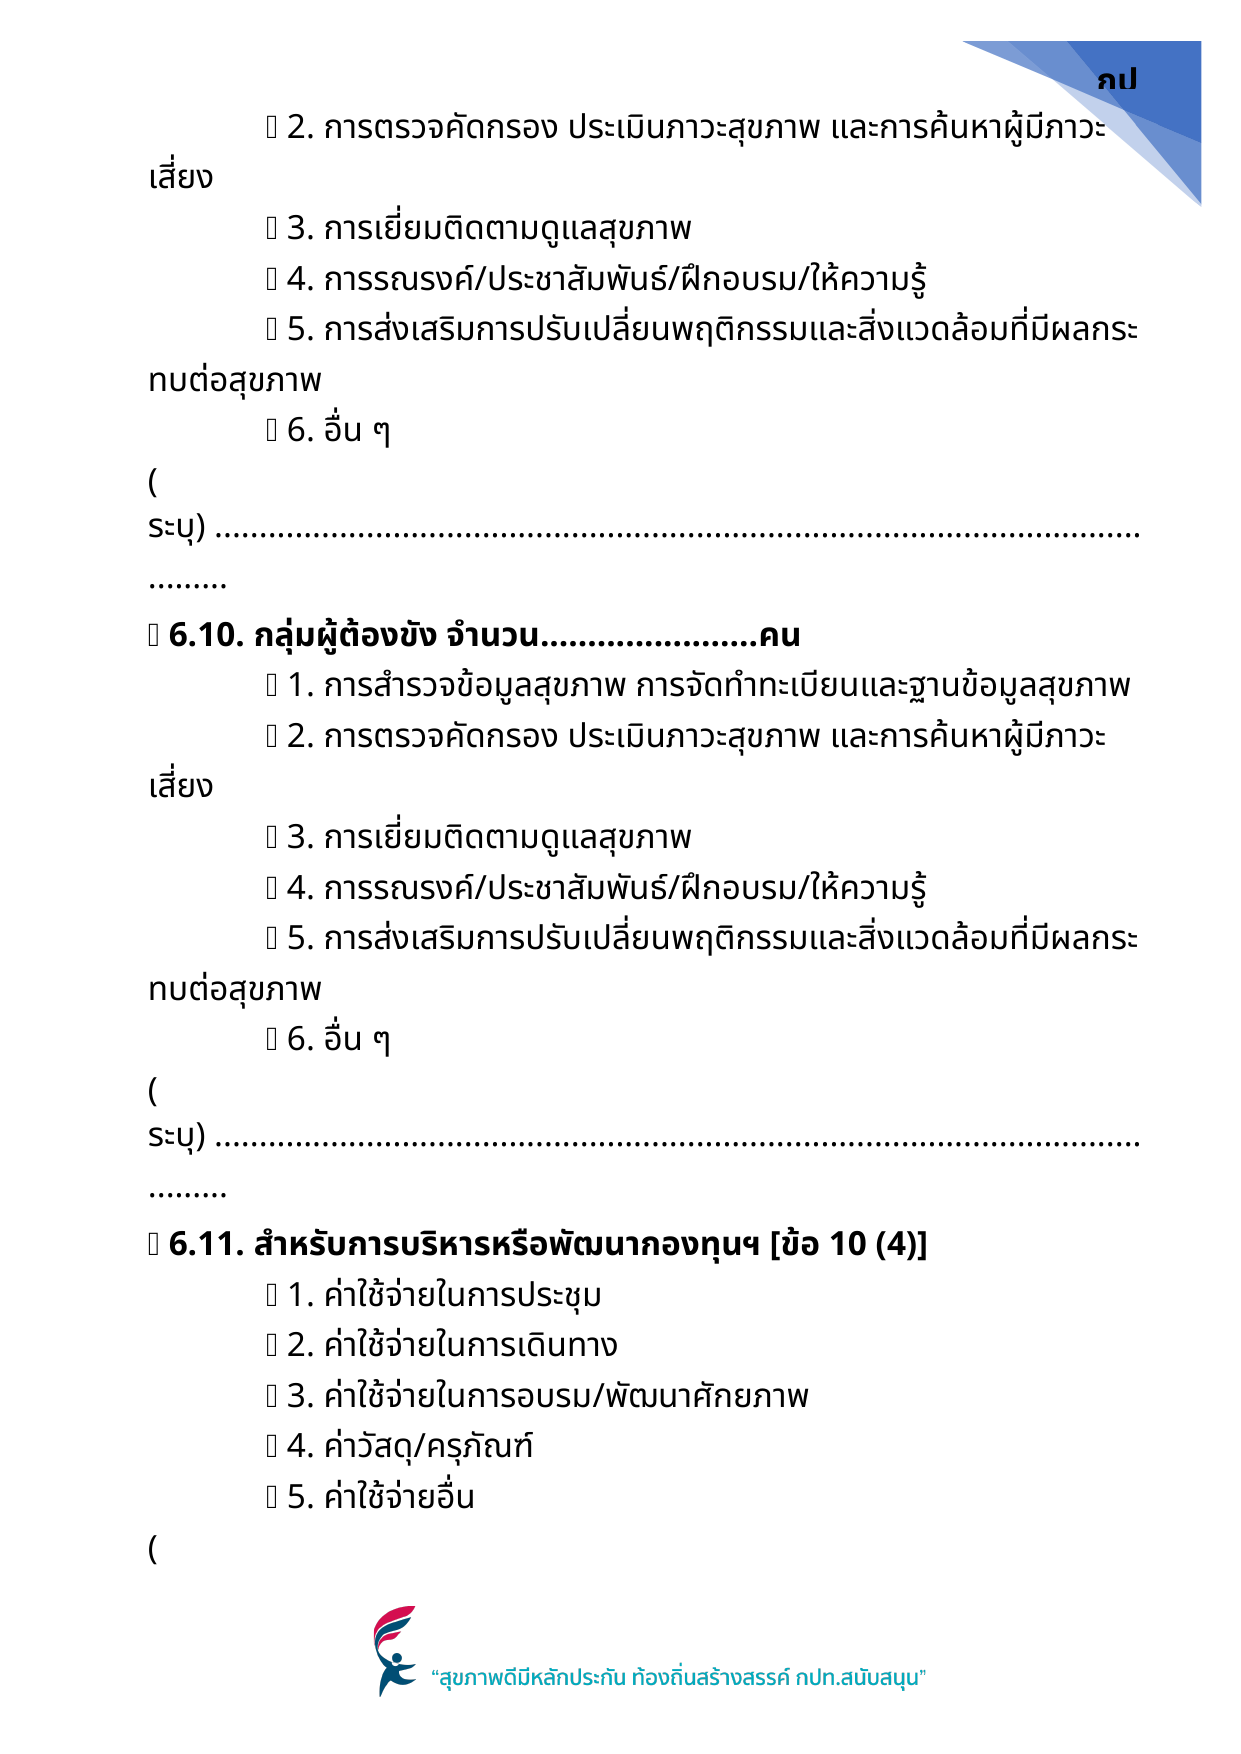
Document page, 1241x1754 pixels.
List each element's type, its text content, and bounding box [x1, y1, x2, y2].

text 5. การส่งเสริมการปรับเปลี่ยนพฤติกรรมและสิ่งแวดล้อมที่มีผลกระทบต่อสุขภาพ [148, 914, 1152, 1015]
text 6. อื่น ๆ (ระบุ) ................................................................................................................. [148, 1015, 1152, 1207]
text 3. ค่าใช้จ่ายในการอบรม/พัฒนาศักยภาพ [148, 1372, 1152, 1422]
text 2. การตรวจคัดกรอง ประเมินภาวะสุขภาพ และการค้นหาผู้มีภาวะเสี่ยง [148, 712, 1152, 813]
text 4. การรณรงค์/ประชาสัมพันธ์/ฝึกอบรม/ให้ความรู้ [148, 863, 1152, 914]
text 3. การเยี่ยมติดตามดูแลสุขภาพ [148, 813, 1152, 863]
text 6.11. สำหรับการบริหารหรือพัฒนากองทุนฯ [ข้อ 10 (4)] [148, 1220, 1152, 1270]
text 1. การสำรวจข้อมูลสุขภาพ การจัดทำทะเบียนและฐานข้อมูลสุขภาพ [148, 661, 1152, 712]
picture [373, 1606, 926, 1697]
text 6. อื่น ๆ (ระบุ) ................................................................................................................. [148, 406, 1152, 598]
text 2. ค่าใช้จ่ายในการเดินทาง [148, 1321, 1152, 1372]
text 4. การรณรงค์/ประชาสัมพันธ์/ฝึกอบรม/ให้ความรู้ [148, 254, 1152, 305]
text 2. การตรวจคัดกรอง ประเมินภาวะสุขภาพ และการค้นหาผู้มีภาวะเสี่ยง [148, 103, 1152, 204]
text 1. ค่าใช้จ่ายในการประชุม [148, 1270, 1152, 1321]
text 5. ค่าใช้จ่ายอื่น (ระบุ) ........................................................................................................... [148, 1473, 1152, 1569]
text 4. ค่าวัสดุ/ครุภัณฑ์ [148, 1422, 1152, 1473]
picture [962, 41, 1202, 207]
text 6.10. กลุ่มผู้ต้องขัง จำนวน.......................คน [148, 611, 1152, 661]
text 3. การเยี่ยมติดตามดูแลสุขภาพ [148, 204, 1152, 254]
text 5. การส่งเสริมการปรับเปลี่ยนพฤติกรรมและสิ่งแวดล้อมที่มีผลกระทบต่อสุขภาพ [148, 305, 1152, 406]
